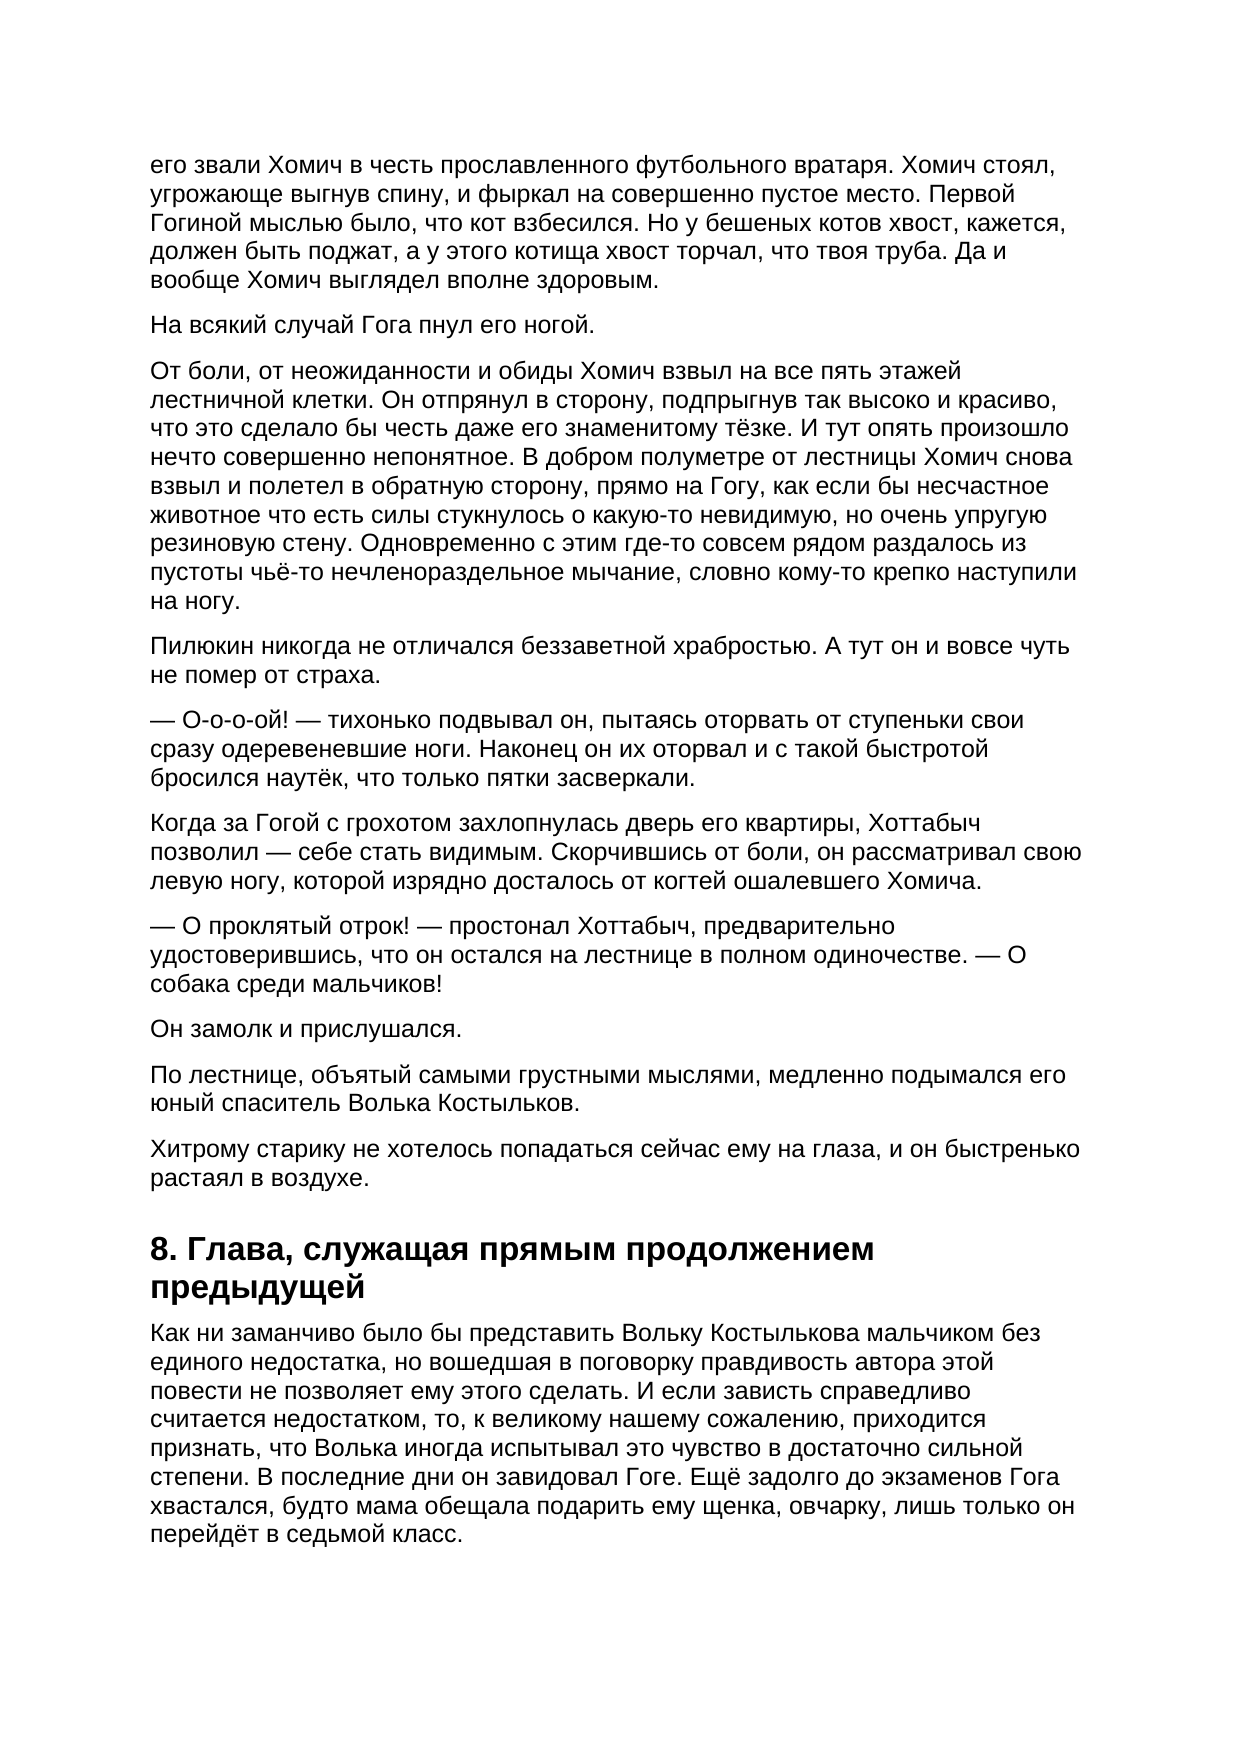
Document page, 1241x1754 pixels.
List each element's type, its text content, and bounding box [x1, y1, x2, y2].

text По лестнице, объятый самыми грустными мыслями, медленно подымался его юный спаситель Волька Костыльков. [150, 1059, 1090, 1117]
text Хитрому старику не хотелось попадаться сейчас ему на глаза, и он быстренько растаял в воздухе. [150, 1134, 1090, 1191]
text На всякий случай Гога пнул его ногой. [150, 310, 1090, 339]
text — О проклятый отрок! — простонал Хоттабыч, предварительно удостоверившись, что он остался на лестнице в полном одиночестве. — О собака среди мальчиков! [150, 911, 1090, 997]
text — О-о-о-ой! — тихонько подвывал он, пытаясь оторвать от ступеньки свои сразу одеревеневшие ноги. Наконец он их оторвал и с такой быстротой бросился наутёк, что только пятки засверкали. [150, 705, 1090, 792]
text Пилюкин никогда не отличался беззаветной храбростью. А тут он и вовсе чуть не помер от страха. [150, 631, 1090, 689]
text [150, 150, 1090, 294]
text От боли, от неожиданности и обиды Хомич взвыл на все пять этажей лестничной клетки. Он отпрянул в сторону, подпрыгнув так высоко и красиво, что это сделало бы честь даже его знаменитому тёзке. И тут опять произошло нечто совершенно непонятное. В добром полуметре от лестницы Хомич снова взвыл и полетел в обратную сторону, прямо на Гогу, как если бы несчастное животное что есть силы стукнулось о какую-то невидимую, но очень упругую резиновую стену. Одновременно с этим где-то совсем рядом раздалось из пустоты чьё-то нечленораздельное мычание, словно кому-то крепко наступили на ногу. [150, 356, 1090, 614]
text Как ни заманчиво было бы представить Вольку Костылькова мальчиком без единого недостатка, но вошедшая в поговорку правдивость автора этой повести не позволяет ему этого сделать. И если зависть справедливо считается недостатком, то, к великому нашему сожалению, приходится признать, что Волька иногда испытывал это чувство в достаточно сильной степени. В последние дни он завидовал Гоге. Ещё задолго до экзаменов Гога хвастался, будто мама обещала подарить ему щенка, овчарку, лишь только он перейдёт в седьмой класс. [150, 1318, 1090, 1548]
subtitle 8. Глава, служащая прямым продолжением предыдущей [150, 1229, 1090, 1306]
text Когда за Гогой с грохотом захлопнулась дверь его квартиры, Хоттабыч позволил — себе стать видимым. Скорчившись от боли, он рассматривал свою левую ногу, которой изрядно досталось от когтей ошалевшего Хомича. [150, 808, 1090, 894]
text Он замолк и прислушался. [150, 1014, 1090, 1043]
